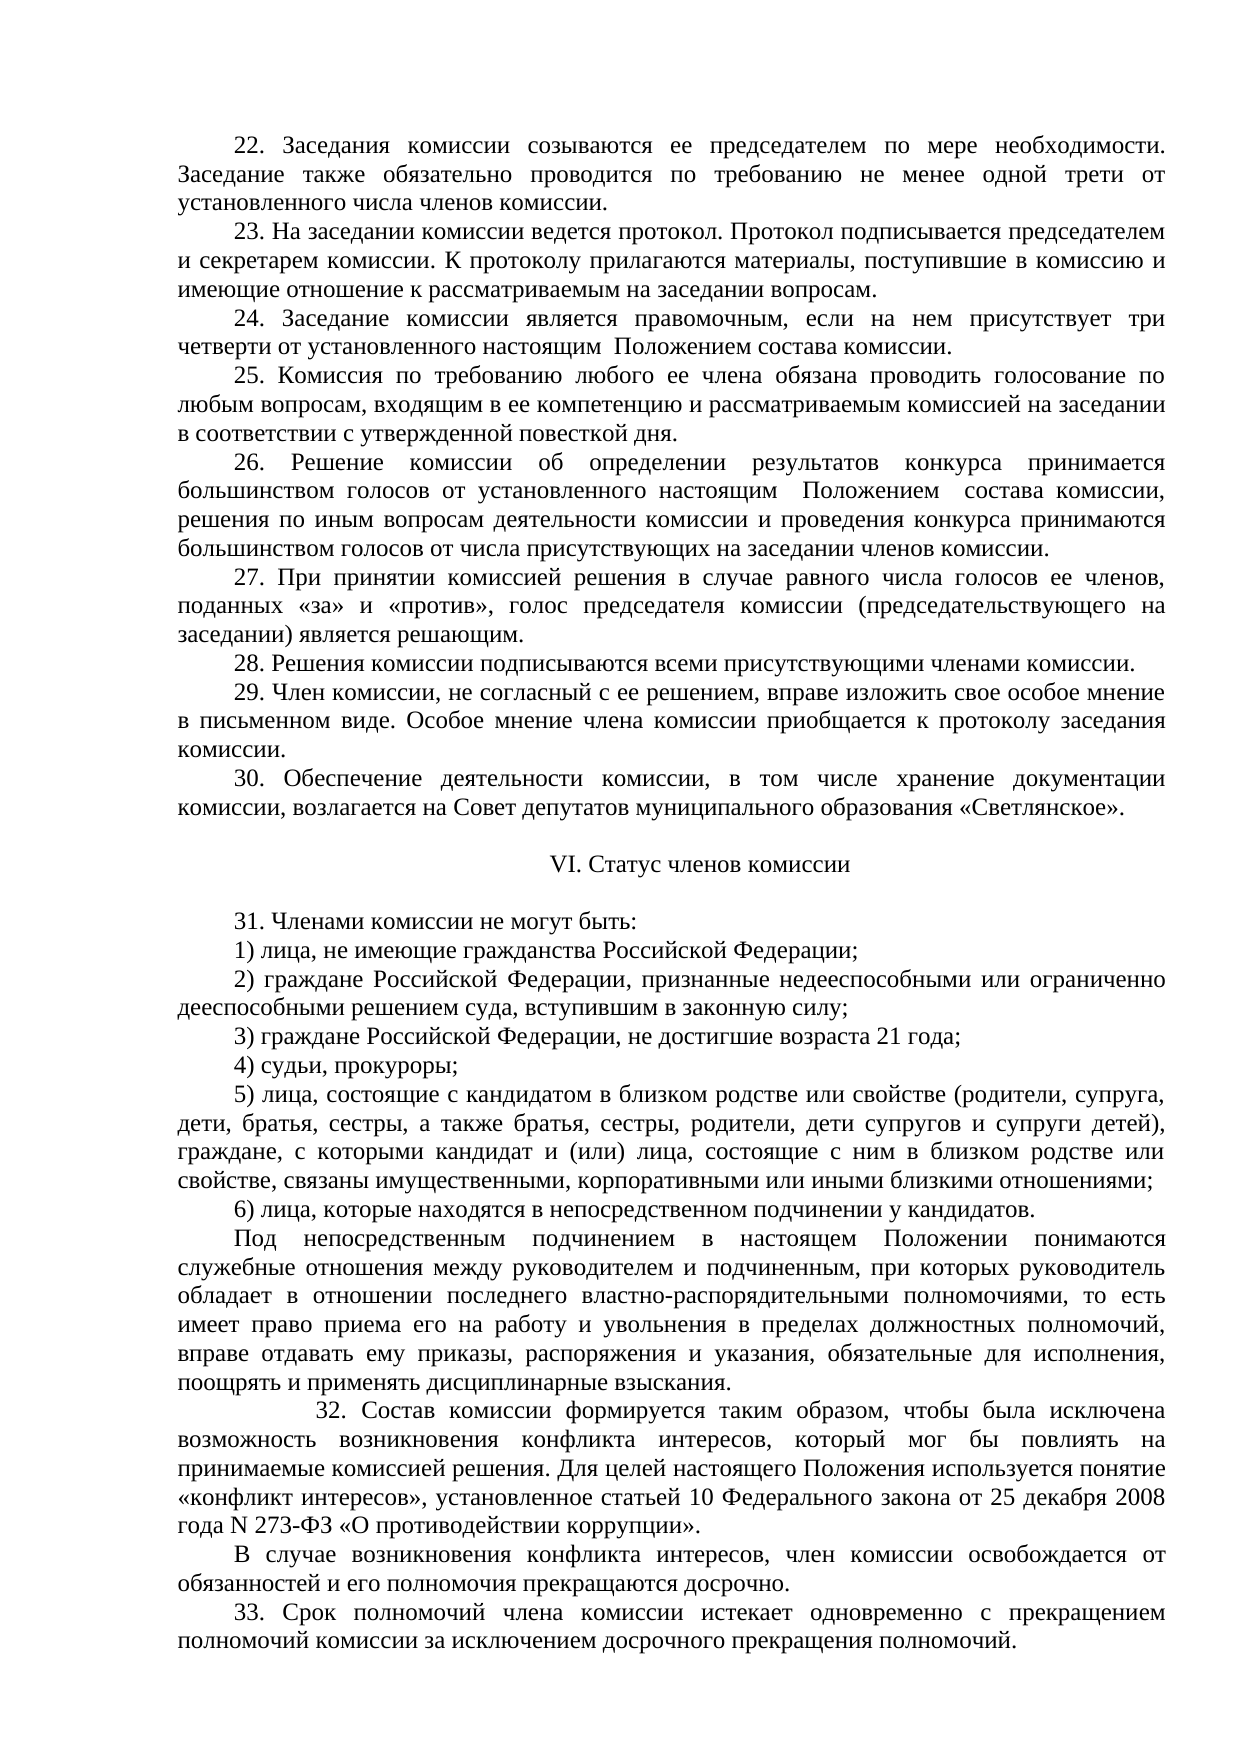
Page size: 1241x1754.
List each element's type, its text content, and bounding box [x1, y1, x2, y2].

text В случае возникновения конфликта интересов, член комиссии освобождается от обязанностей и его полномочия прекращаются досрочно. [177, 1539, 1166, 1597]
text VI. Статус членов комиссии [177, 849, 1166, 878]
text 3) граждане Российской Федерации, не достигшие возраста 21 года; [177, 1021, 1166, 1050]
text 5) лица, состоящие с кандидатом в близком родстве или свойстве (родители, супруга, дети, братья, сестры, а также братья, сестры, родители, дети супругов и супруги детей), граждане, с которыми кандидат и (или) лица, состоящие с ним в близком родстве или свойстве, связаны имущественными, корпоративными или иными близкими отношениями; [177, 1079, 1166, 1194]
text 29. Член комиссии, не согласный с ее решением, вправе изложить свое особое мнение в письменном виде. Особое мнение члена комиссии приобщается к протоколу заседания комиссии. [177, 677, 1166, 763]
text 2) граждане Российской Федерации, признанные недееспособными или ограниченно дееспособными решением суда, вступившим в законную силу; [177, 964, 1166, 1021]
text 30. Обеспечение деятельности комиссии, в том числе хранение документации комиссии, возлагается на Совет депутатов муниципального образования «Светлянское». [177, 763, 1166, 821]
text 27. При принятии комиссией решения в случае равного числа голосов ее членов, поданных «за» и «против», голос председателя комиссии (председательствующего на заседании) является решающим. [177, 562, 1166, 648]
text Под непосредственным подчинением в настоящем Положении понимаются служебные отношения между руководителем и подчиненным, при которых руководитель обладает в отношении последнего властно-распорядительными полномочиями, то есть имеет право приема его на работу и увольнения в пределах должностных полномочий, вправе отдавать ему приказы, распоряжения и указания, обязательные для исполнения, поощрять и применять дисциплинарные взыскания. [177, 1223, 1166, 1395]
text 33. Срок полномочий члена комиссии истекает одновременно с прекращением полномочий комиссии за исключением досрочного прекращения полномочий. [177, 1597, 1166, 1654]
text 1) лица, не имеющие гражданства Российской Федерации; [177, 935, 1166, 963]
text 25. Комиссия по требованию любого ее члена обязана проводить голосование по любым вопросам, входящим в ее компетенцию и рассматриваемым комиссией на заседании в соответствии с утвержденной повесткой дня. [177, 360, 1166, 446]
text 22. Заседания комиссии созываются ее председателем по мере необходимости. Заседание также обязательно проводится по требованию не менее одной трети от установленного числа членов комиссии. [177, 130, 1166, 216]
text 31. Членами комиссии не могут быть: [177, 906, 1166, 935]
text 32. Состав комиссии формируется таким образом, чтобы была исключена возможность возникновения конфликта интересов, который мог бы повлиять на принимаемые комиссией решения. Для целей настоящего Положения используется понятие «конфликт интересов», установленное статьей 10 Федерального закона от 25 декабря 2008 года N 273-ФЗ «О противодействии коррупции». [177, 1396, 1166, 1539]
text 28. Решения комиссии подписываются всеми присутствующими членами комиссии. [177, 648, 1166, 677]
text 26. Решение комиссии об определении результатов конкурса принимается большинством голосов от установленного настоящим Положением состава комиссии, решения по иным вопросам деятельности комиссии и проведения конкурса принимаются большинством голосов от числа присутствующих на заседании членов комиссии. [177, 447, 1166, 562]
text 4) судьи, прокуроры; [177, 1050, 1166, 1079]
text 24. Заседание комиссии является правомочным, если на нем присутствует три четверти от установленного настоящим Положением состава комиссии. [177, 303, 1166, 360]
text 23. На заседании комиссии ведется протокол. Протокол подписывается председателем и секретарем комиссии. К протоколу прилагаются материалы, поступившие в комиссию и имеющие отношение к рассматриваемым на заседании вопросам. [177, 216, 1166, 302]
text 6) лица, которые находятся в непосредственном подчинении у кандидатов. [177, 1194, 1166, 1223]
